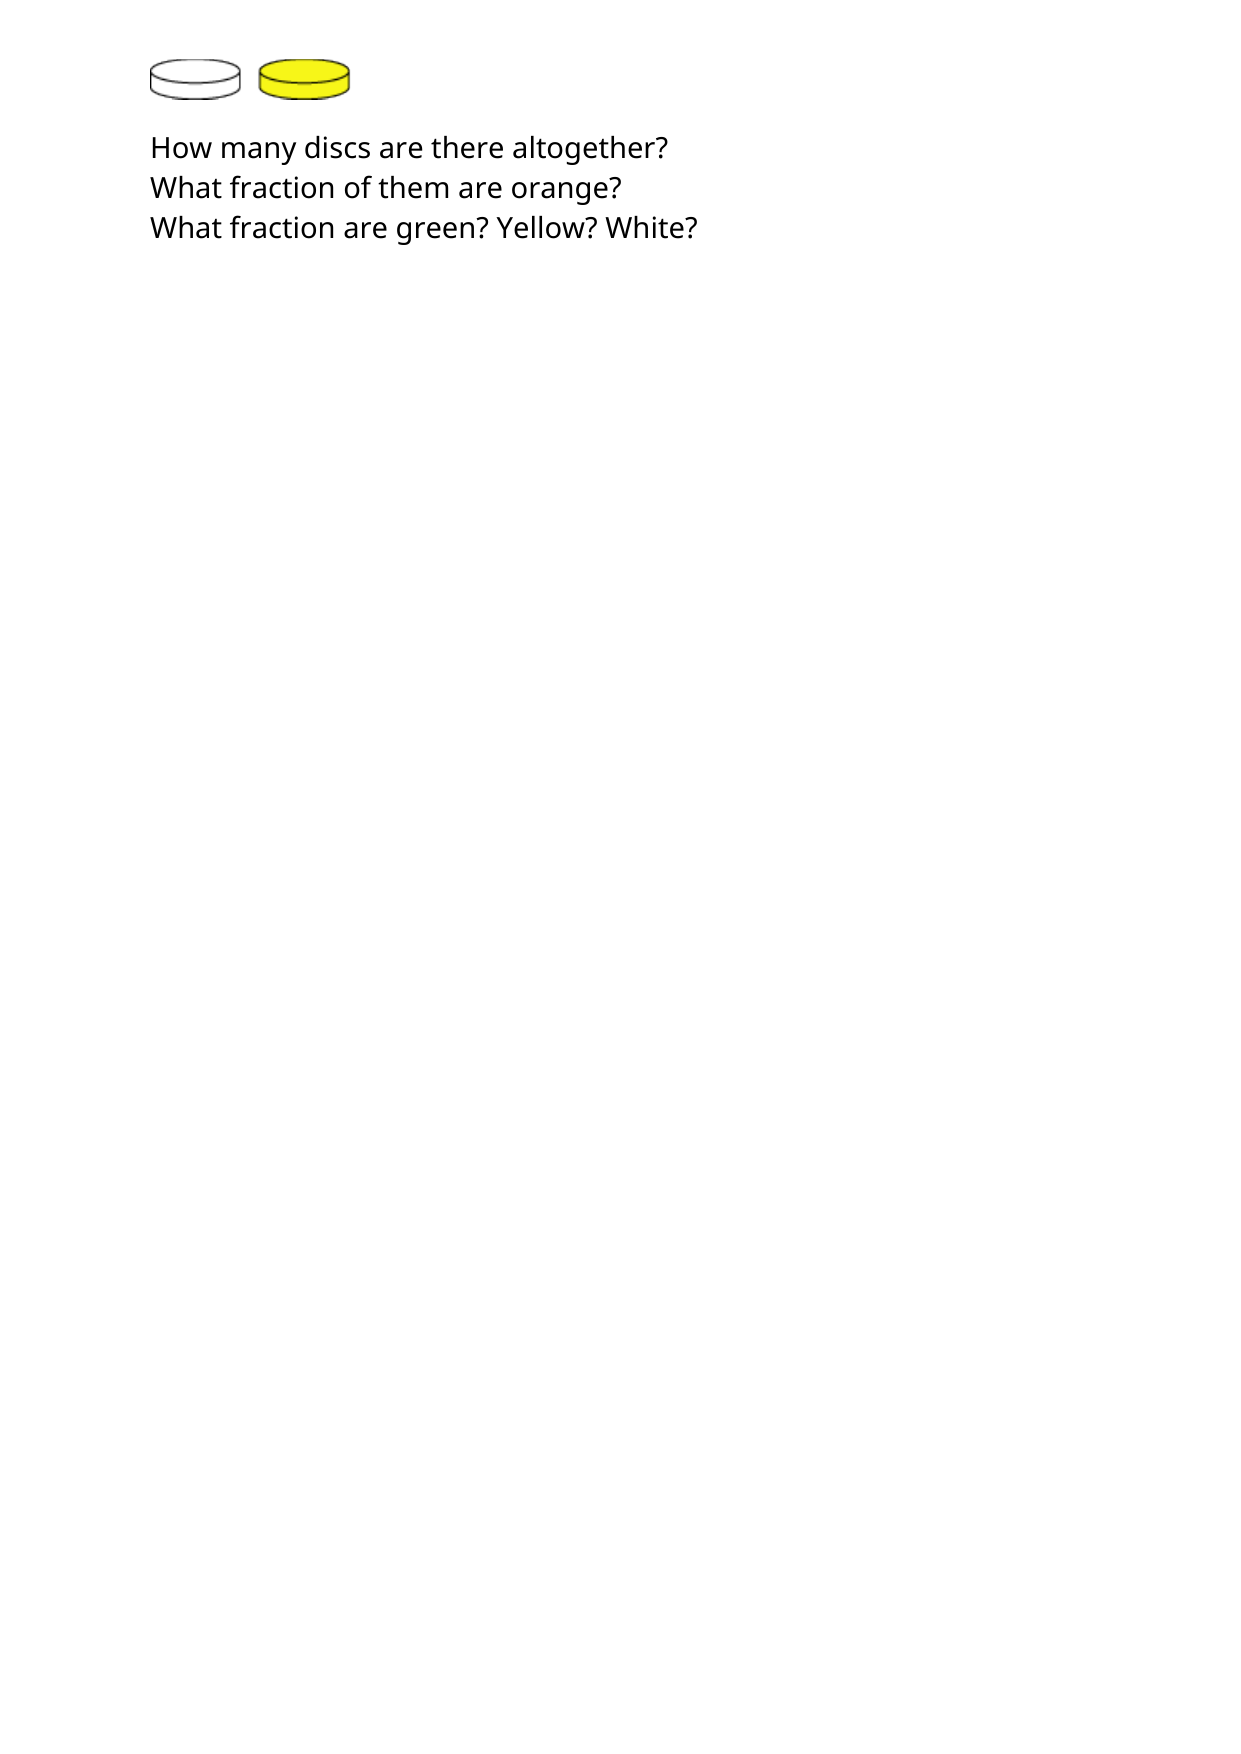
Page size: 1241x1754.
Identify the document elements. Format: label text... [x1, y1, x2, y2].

picture [150, 59, 350, 100]
text How many discs are there altogether? What fraction of them are orange? What fraction are green? Yellow? White? [150, 128, 1090, 247]
